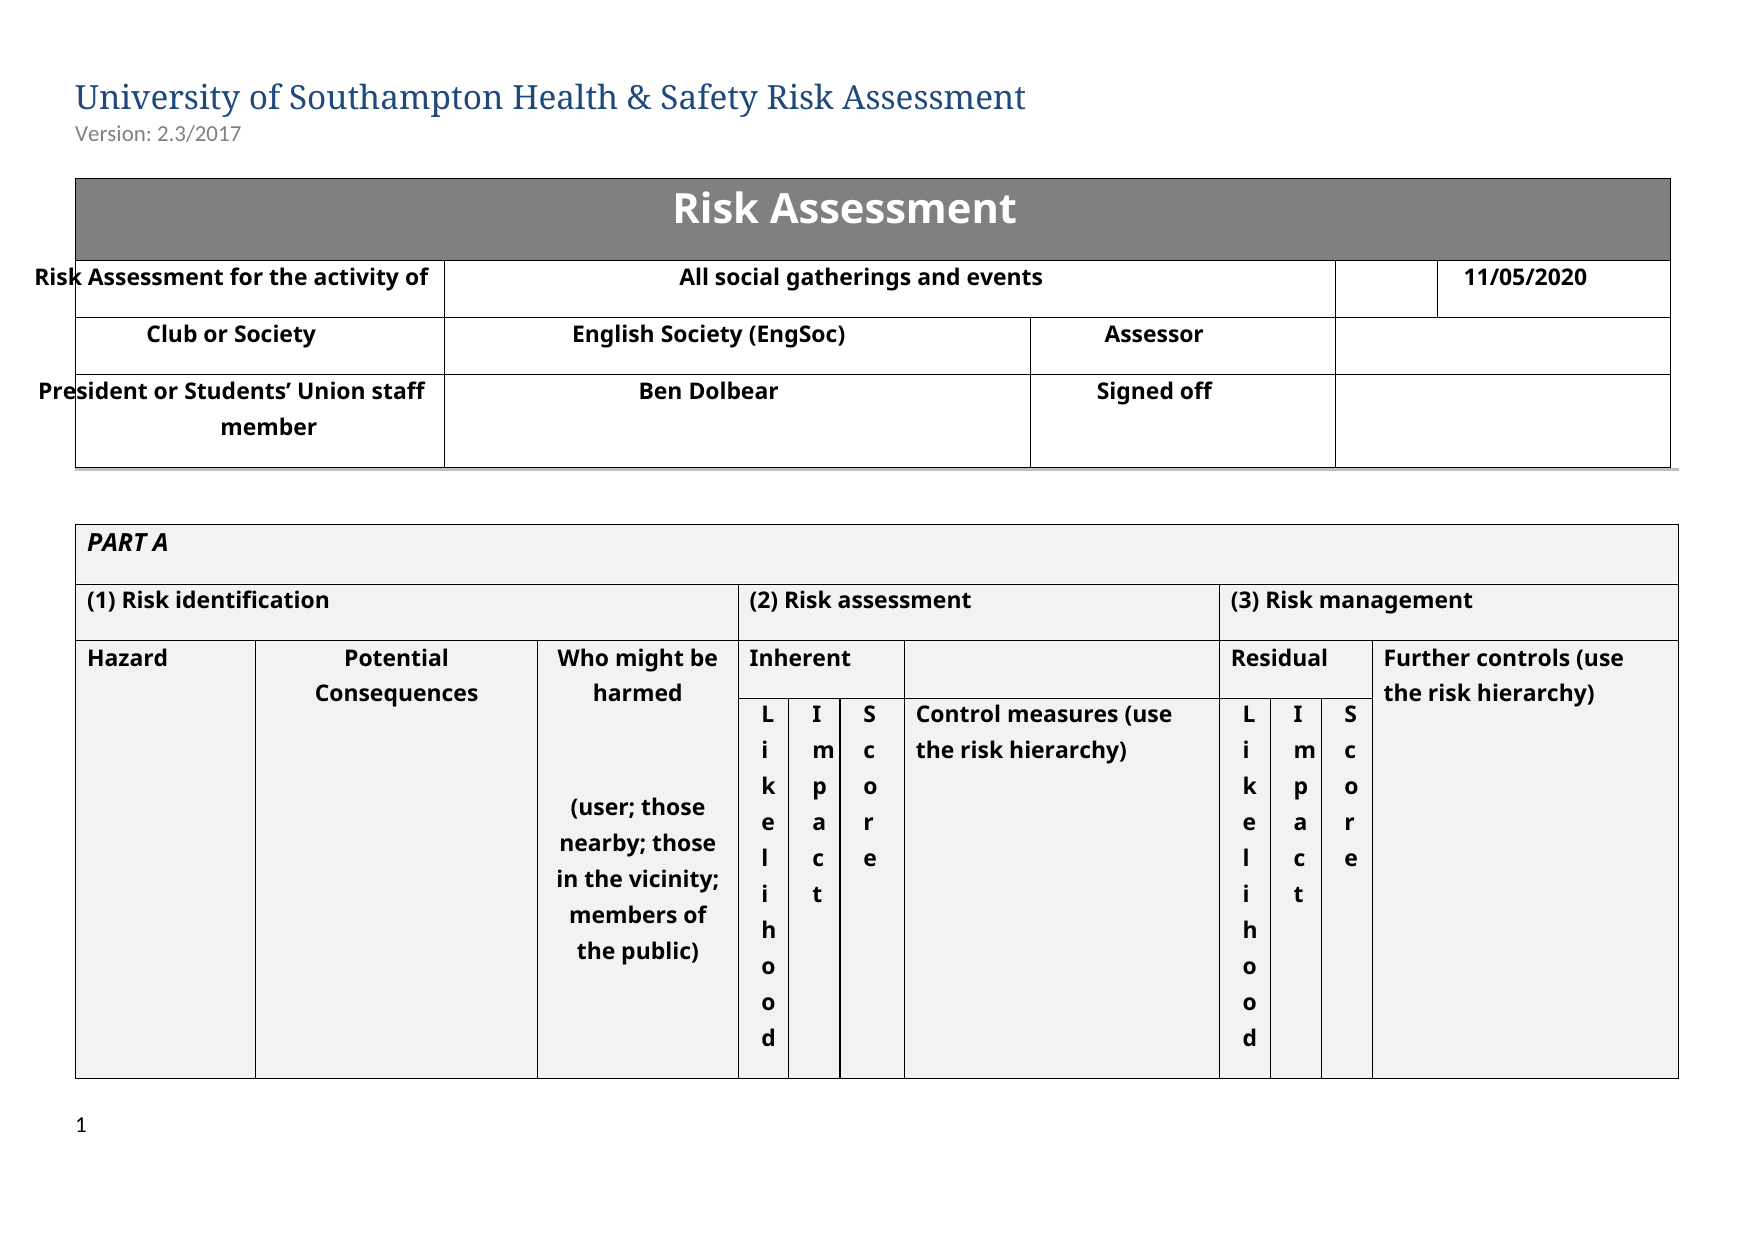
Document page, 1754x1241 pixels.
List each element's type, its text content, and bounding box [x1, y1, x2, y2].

table_cell Impact [789, 699, 839, 1078]
table_cell 11/05/2020 [1438, 261, 1670, 317]
table_cell Likelihood [739, 699, 788, 1078]
table_cell Assessor [1031, 318, 1335, 374]
table_cell President or Students’ Union staff member [76, 375, 444, 467]
table_cell (3) Risk management [1220, 585, 1678, 640]
table_cell Club or Society [76, 318, 444, 374]
table_cell Further controls (use the risk hierarchy) [1373, 641, 1678, 1078]
table_cell [1336, 318, 1670, 374]
table_cell Potential Consequences [256, 641, 537, 1078]
table_cell Control measures (use the risk hierarchy) [905, 699, 1219, 1078]
table_cell Score [1322, 699, 1372, 1078]
table_cell Residual [1220, 641, 1372, 697]
table_cell Risk Assessment for the activity of [76, 261, 444, 317]
table_cell Likelihood [1220, 699, 1270, 1078]
table_cell All social gatherings and events [445, 261, 1335, 317]
table_cell English Society (EngSoc) [445, 318, 1030, 374]
table_cell Who might be harmed (user; those nearby; those in the vicinity; members of the public) [538, 641, 738, 1078]
table_cell Ben Dolbear [445, 375, 1030, 467]
table_cell [905, 641, 1219, 697]
table_header PART A [76, 525, 1678, 583]
table_cell (1) Risk identification [76, 585, 738, 640]
table_cell Signed off [1031, 375, 1335, 467]
table_cell Score [841, 699, 904, 1078]
table_cell A [1336, 261, 1437, 317]
table_cell Impact [1271, 699, 1321, 1078]
table_cell Inherent [739, 641, 904, 697]
table_cell (2) Risk assessment [739, 585, 1219, 640]
table_cell Hazard [76, 641, 255, 1078]
table_header Risk Assessment [76, 179, 1670, 260]
table_cell [1336, 375, 1670, 467]
